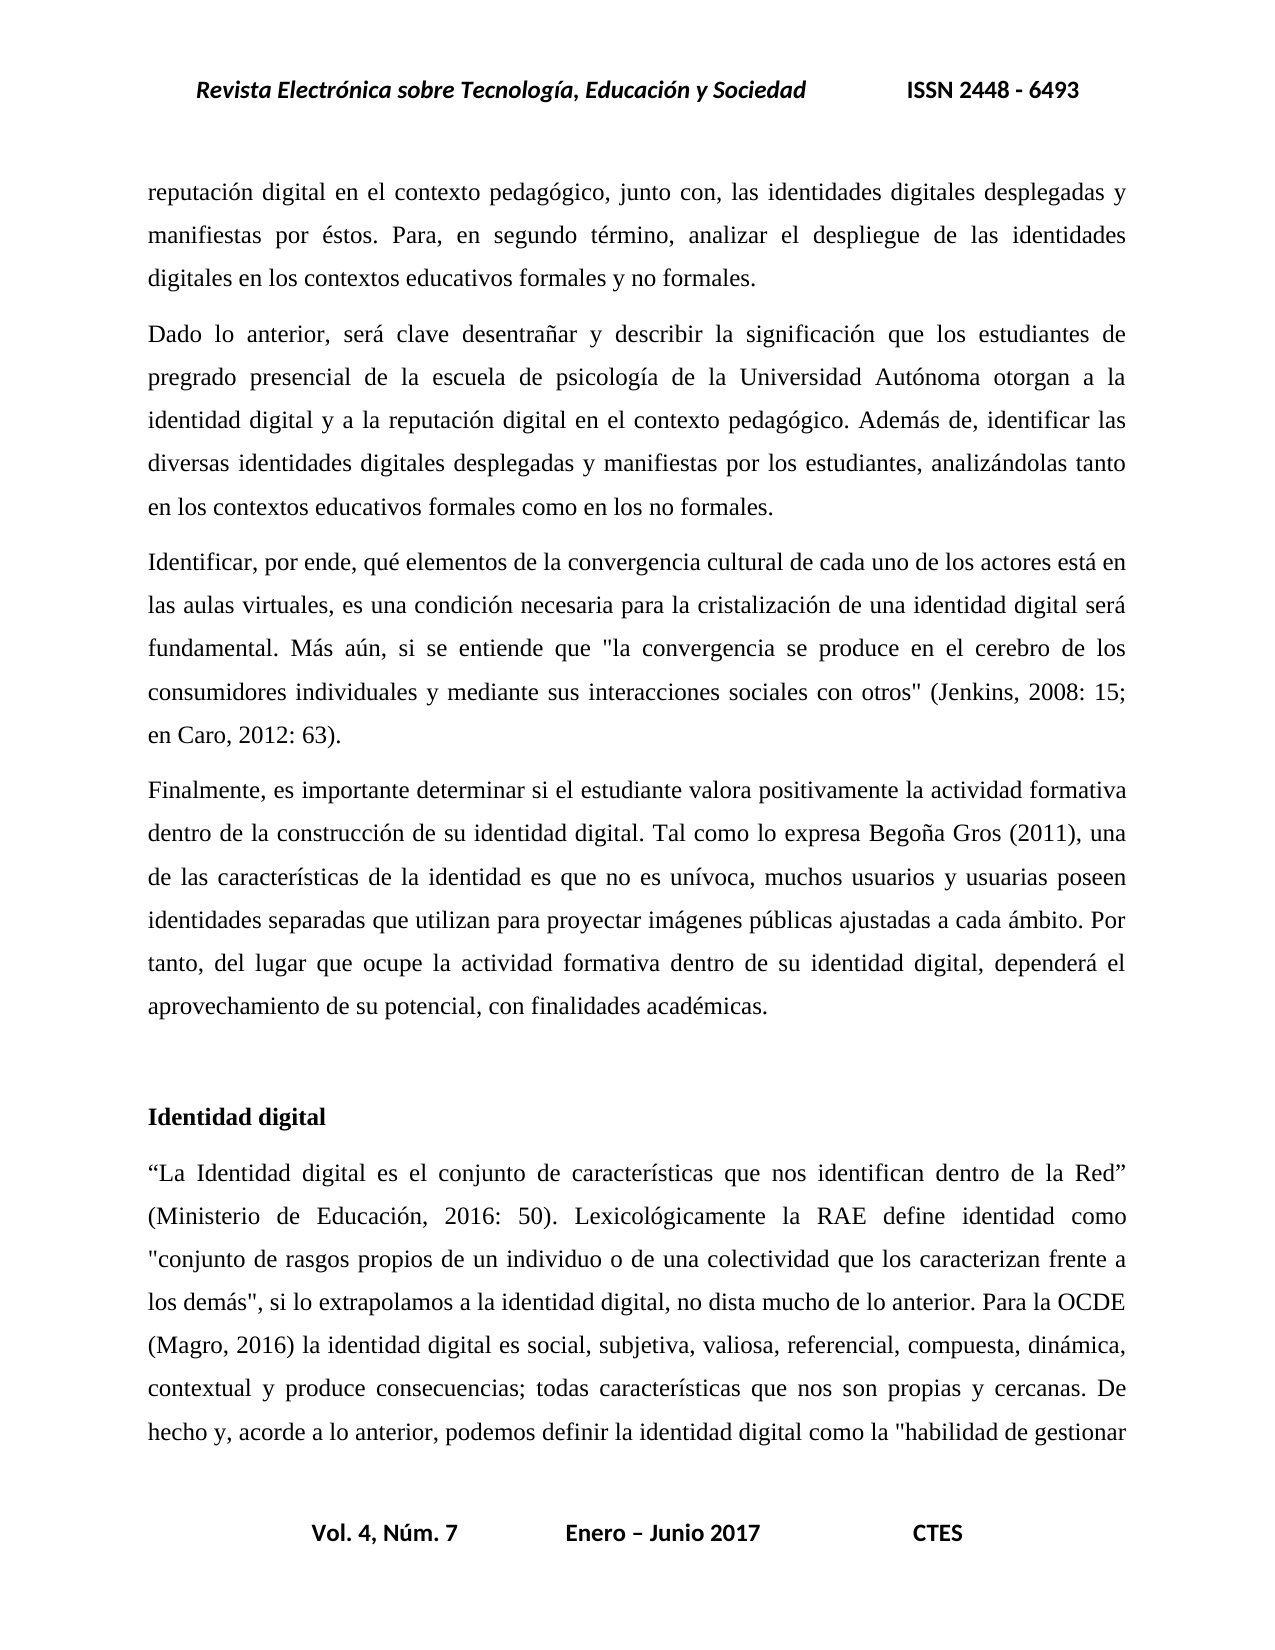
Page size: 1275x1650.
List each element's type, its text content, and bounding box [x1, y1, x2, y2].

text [148, 177, 1127, 292]
text Identificar, por ende, qué elementos de la convergencia cultural de cada uno de los actores está en las aulas virtuales, es una condición necesaria para la cristalización de una identidad digital será fundamental. Más aún, si se entiende que "la convergencia se produce en el cerebro de los consumidores individuales y mediante sus interacciones sociales con otros" (Jenkins, 2008: 15; en Caro, 2012: 63). [148, 547, 1127, 748]
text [148, 1158, 1127, 1445]
text Identidad digital [148, 1102, 1127, 1131]
text Finalmente, es importante determinar si el estudiante valora positivamente la actividad formativa dentro de la construcción de su identidad digital. Tal como lo expresa Begoña Gros (2011), una de las características de la identidad es que no es unívoca, muchos usuarios y usuarias poseen identidades separadas que utilizan para proyectar imágenes públicas ajustadas a cada ámbito. Por tanto, del lugar que ocupe la actividad formativa dentro de su identidad digital, dependerá el aprovechamiento de su potencial, con finalidades académicas. [148, 775, 1127, 1020]
text Dado lo anterior, será clave desentrañar y describir la significación que los estudiantes de pregrado presencial de la escuela de psicología de la Universidad Autónoma otorgan a la identidad digital y a la reputación digital en el contexto pedagógico. Además de, identificar las diversas identidades digitales desplegadas y manifiestas por los estudiantes, analizándolas tanto en los contextos educativos formales como en los no formales. [148, 319, 1127, 520]
